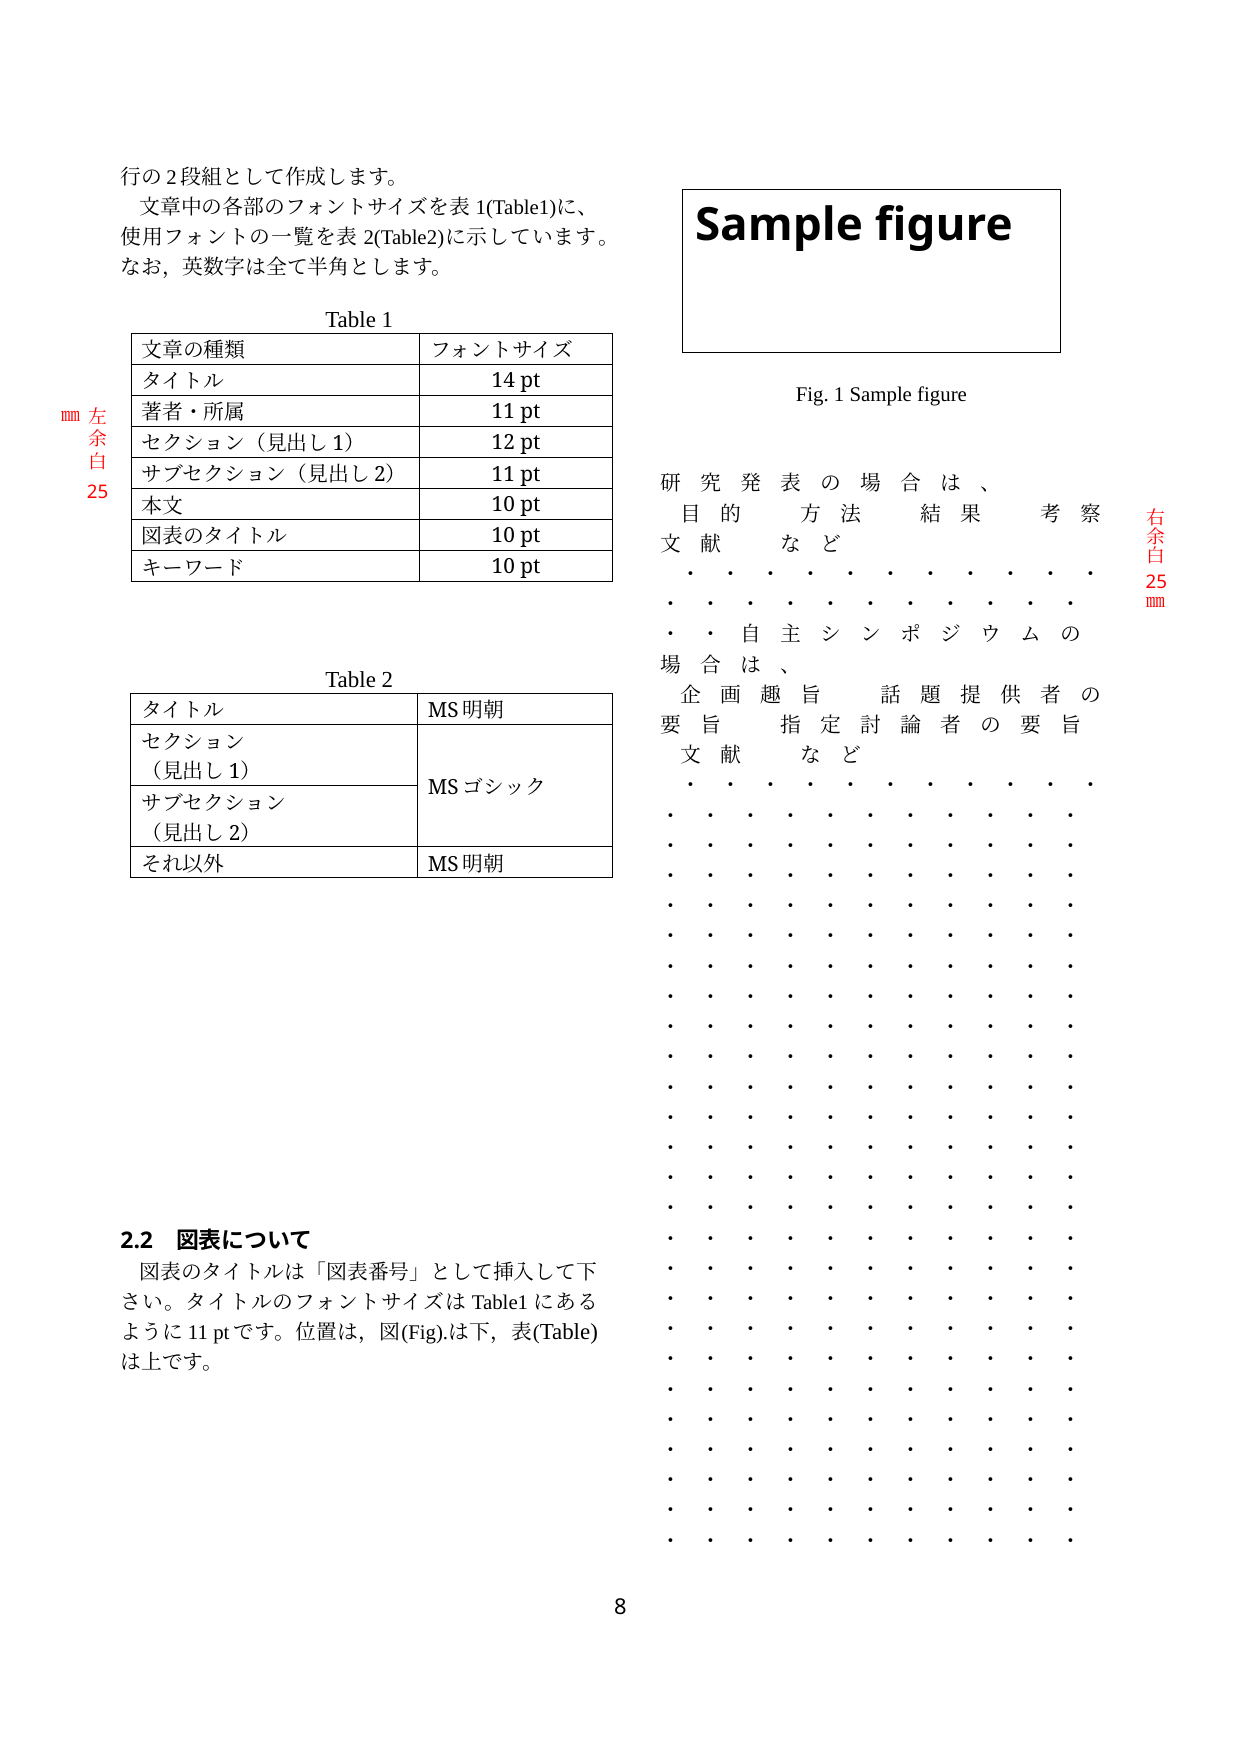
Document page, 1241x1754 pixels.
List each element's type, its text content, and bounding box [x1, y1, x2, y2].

table_cell 11 pt [420, 458, 612, 488]
table_cell 12 pt [420, 427, 612, 457]
table_cell 著者・所属 [132, 396, 419, 426]
text Table 1 [120, 307, 598, 333]
table_cell 10 pt [420, 551, 612, 581]
table_header 文章の種類 [132, 334, 419, 364]
table_cell 図表のタイトル [132, 520, 419, 550]
table_cell キーワード [132, 551, 419, 581]
text 目的 方法 結果 考察 文献 など [642, 497, 1114, 557]
table_header フォントサイズ [420, 334, 612, 364]
text 図表のタイトルは「図表番号」として挿入して下さい。タイトルのフォントサイズはTable1にあるように11 ptです。位置は，図(Fig).は下，表(Table)は上です。 [120, 1255, 598, 1375]
text 文献 など [642, 739, 1120, 769]
table_cell 10 pt [420, 489, 612, 519]
table_header MS明朝 [418, 694, 612, 724]
text Table 2 [120, 667, 598, 693]
table_cell サブセクション （見出し2） [131, 786, 417, 846]
table_cell 10 pt [420, 520, 612, 550]
text 文章中の各部のフォントサイズを表1(Table1)に、使用フォントの一覧を表2(Table2)に示しています。なお，英数字は全て半角とします。 [120, 191, 598, 280]
text 企画趣旨 話題提供者の要旨 指定討論者の要旨 [642, 678, 1120, 739]
table_cell それ以外 [131, 847, 417, 877]
table_cell セクション（見出し1） [132, 427, 419, 457]
text 2.2 図表について [120, 1222, 598, 1255]
table_cell MS明朝 [418, 847, 612, 877]
table_cell 14 pt [420, 365, 612, 395]
table_cell 本文 [132, 489, 419, 519]
table_cell タイトル [132, 365, 419, 395]
table_cell サブセクション（見出し2） [132, 458, 419, 488]
text タイトル，著者を1段組とし，本文は24文字×45行の2段組として作成します。 [120, 161, 598, 191]
text 研究発表の場合は、 [642, 467, 1120, 497]
table_cell セクション （見出し1） [131, 725, 417, 785]
text ・・・・・・・・・・・・・・・・・・・・・・・・自主シンポジウムの場合は、 [642, 557, 1120, 678]
text Fig. 1 Sample figure [642, 382, 1120, 406]
table_cell 11 pt [420, 396, 612, 426]
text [642, 769, 1120, 1554]
table_cell MSゴシック [418, 725, 612, 846]
table_header タイトル [131, 694, 417, 724]
